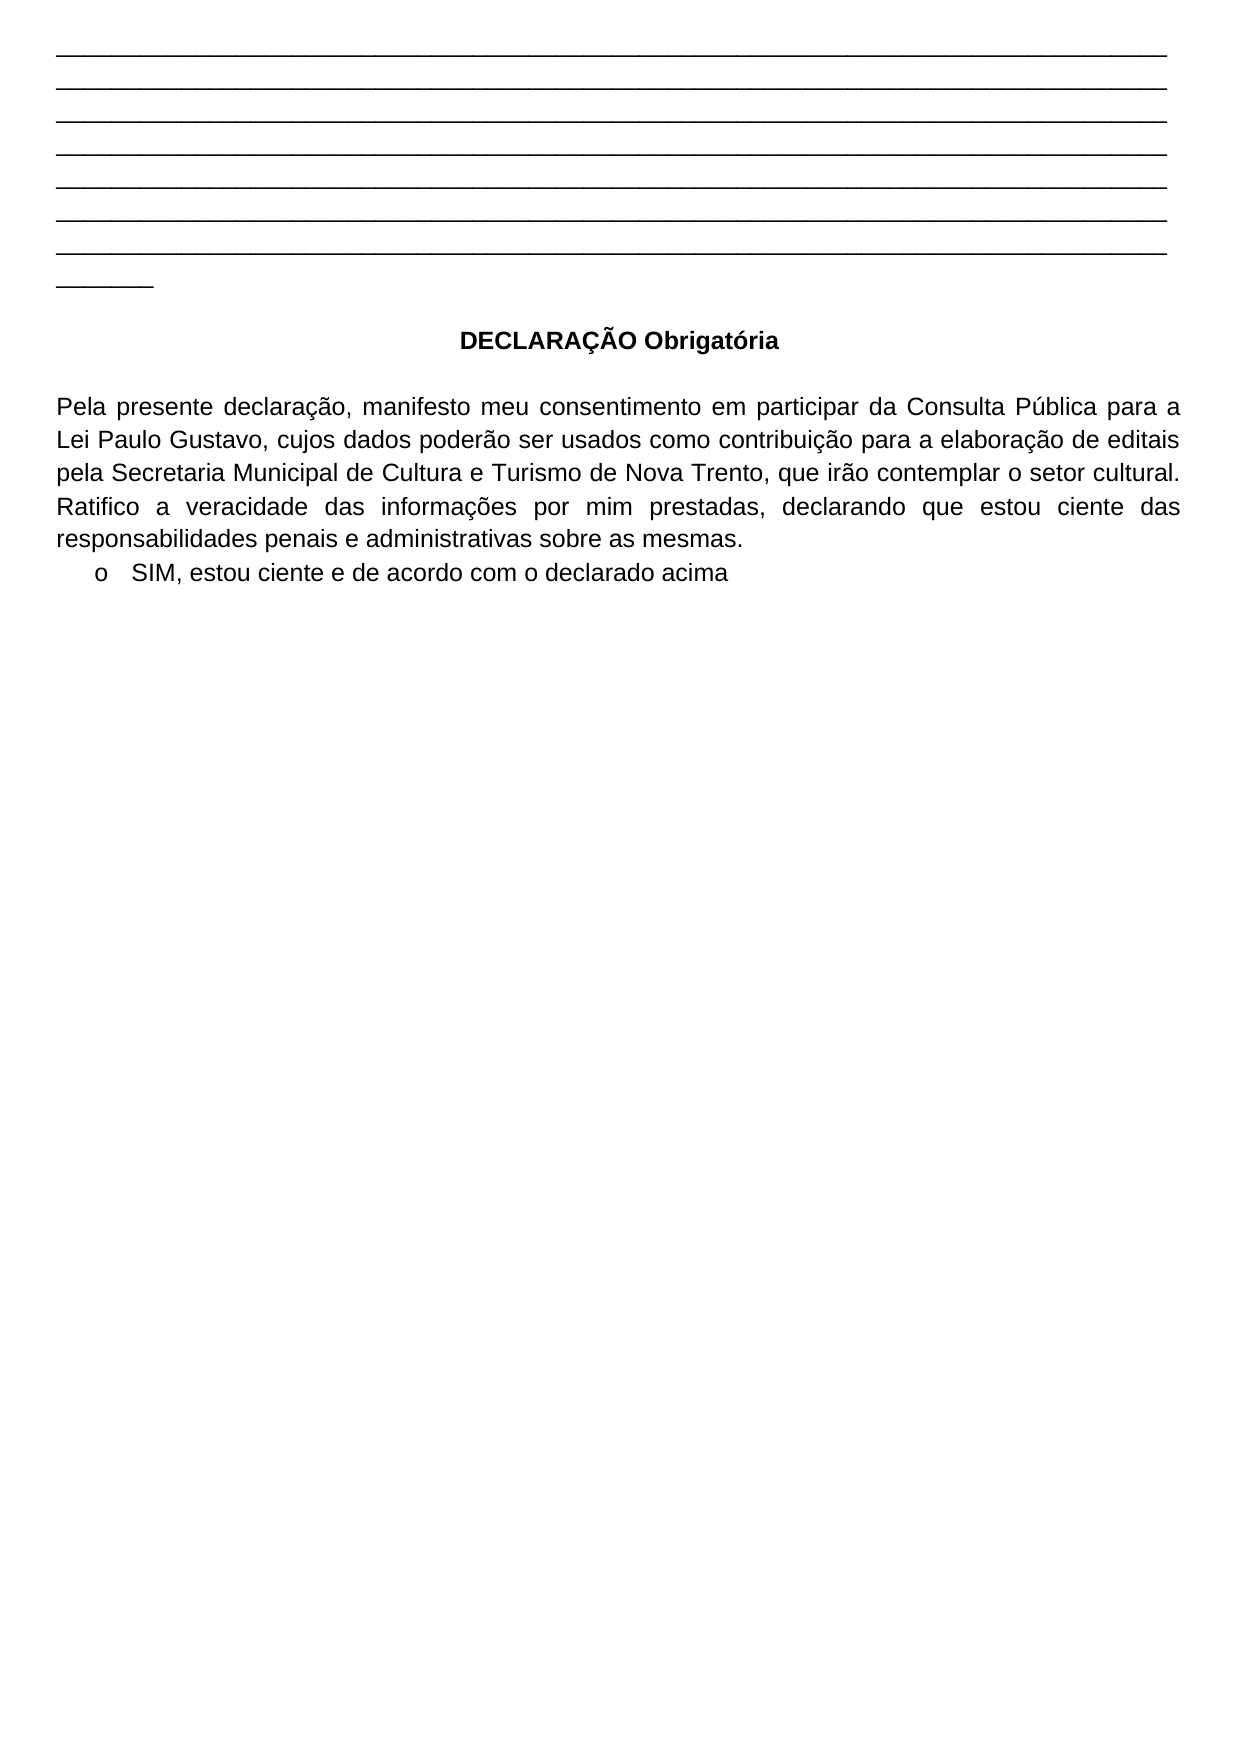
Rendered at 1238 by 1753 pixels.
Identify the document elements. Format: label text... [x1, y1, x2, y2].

text _______________________________________________________________________________________________________________________________________________________________________________________________________________________________________________________________________________________________________________________________________________________________________________________________________________________________________________________________________________________________________________________________________________________________________________________ [56, 29, 1182, 289]
text Pela presente declaração, manifesto meu consentimento em participar da Consulta Pública para a Lei Paulo Gustavo, cujos dados poderão ser usados como contribuição para a elaboração de editais pela Secretaria Municipal de Cultura e Turismo de Nova Trento, que irão contemplar o setor cultural. Ratifico a veracidade das informações por mim prestadas, declarando que estou ciente das responsabilidades penais e administrativas sobre as mesmas. [56, 392, 1182, 553]
text DECLARAÇÃO Obrigatória [56, 326, 1182, 355]
list SIM, estou ciente e de acordo com o declarado acima [94, 557, 1182, 588]
